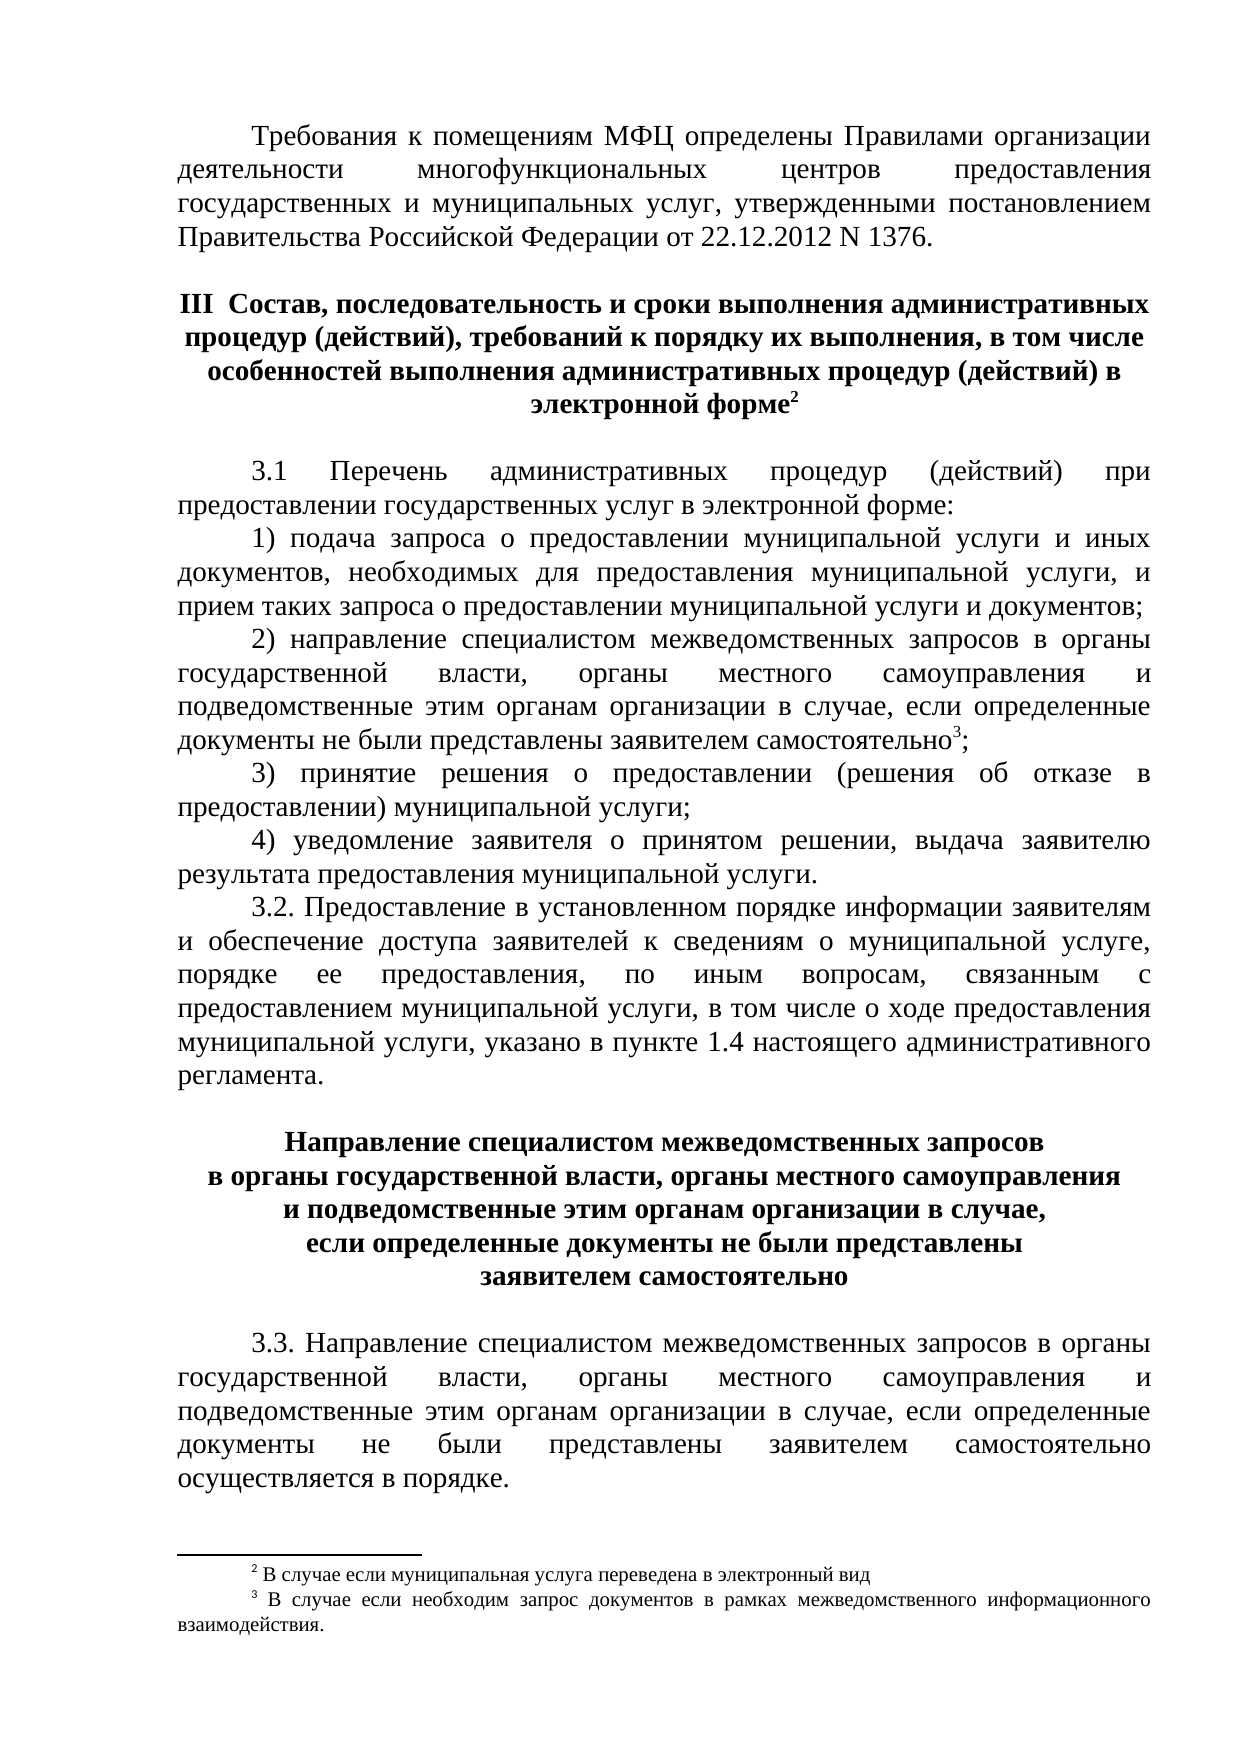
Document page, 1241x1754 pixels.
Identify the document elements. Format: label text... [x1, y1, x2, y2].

text 3.2. Предоставление в установленном порядке информации заявителям и обеспечение доступа заявителей к сведениям о муниципальной услуге, порядке ее предоставления, по иным вопросам, связанным с предоставлением муниципальной услуги, в том числе о ходе предоставления муниципальной услуги, указано в пункте 1.4 настоящего административного регламента. [177, 889, 1152, 1091]
text в органы государственной власти, органы местного самоуправления [177, 1158, 1152, 1191]
text 3.3. Направление специалистом межведомственных запросов в органы государственной власти, органы местного самоуправления и подведомственные этим органам организации в случае, если определенные документы не были представлены заявителем самостоятельно осуществляется в порядке. [177, 1326, 1152, 1493]
text Требования к помещениям МФЦ определены Правилами организации деятельности многофункциональных центров предоставления государственных и муниципальных услуг, утвержденными постановлением Правительства Российской Федерации от 22.12.2012 N 1376. [177, 118, 1152, 252]
text 3.1 Перечень административных процедур (действий) при предоставлении государственных услуг в электронной форме: [177, 453, 1152, 521]
text 2) направление специалистом межведомственных запросов в органы государственной власти, органы местного самоуправления и подведомственные этим органам организации в случае, если определенные документы не были представлены заявителем самостоятельно; [177, 621, 1152, 755]
text 4) уведомление заявителя о принятом решении, выдача заявителю результата предоставления муниципальной услуги. [177, 822, 1152, 889]
text заявителем самостоятельно [177, 1258, 1152, 1292]
text III Состав, последовательность и сроки выполнения административных процедур (действий), требований к порядку их выполнения, в том числе особенностей выполнения административных процедур (действий) в электронной форме [177, 286, 1152, 420]
text если определенные документы не были представлены [177, 1225, 1152, 1258]
text 1) подача запроса о предоставлении муниципальной услуги и иных документов, необходимых для предоставления муниципальной услуги, и прием таких запроса о предоставлении муниципальной услуги и документов; [177, 521, 1152, 621]
text Направление специалистом межведомственных запросов [177, 1124, 1152, 1158]
text и подведомственные этим органам организации в случае, [177, 1191, 1152, 1225]
text 3) принятие решения о предоставлении (решения об отказе в предоставлении) муниципальной услуги; [177, 755, 1152, 822]
